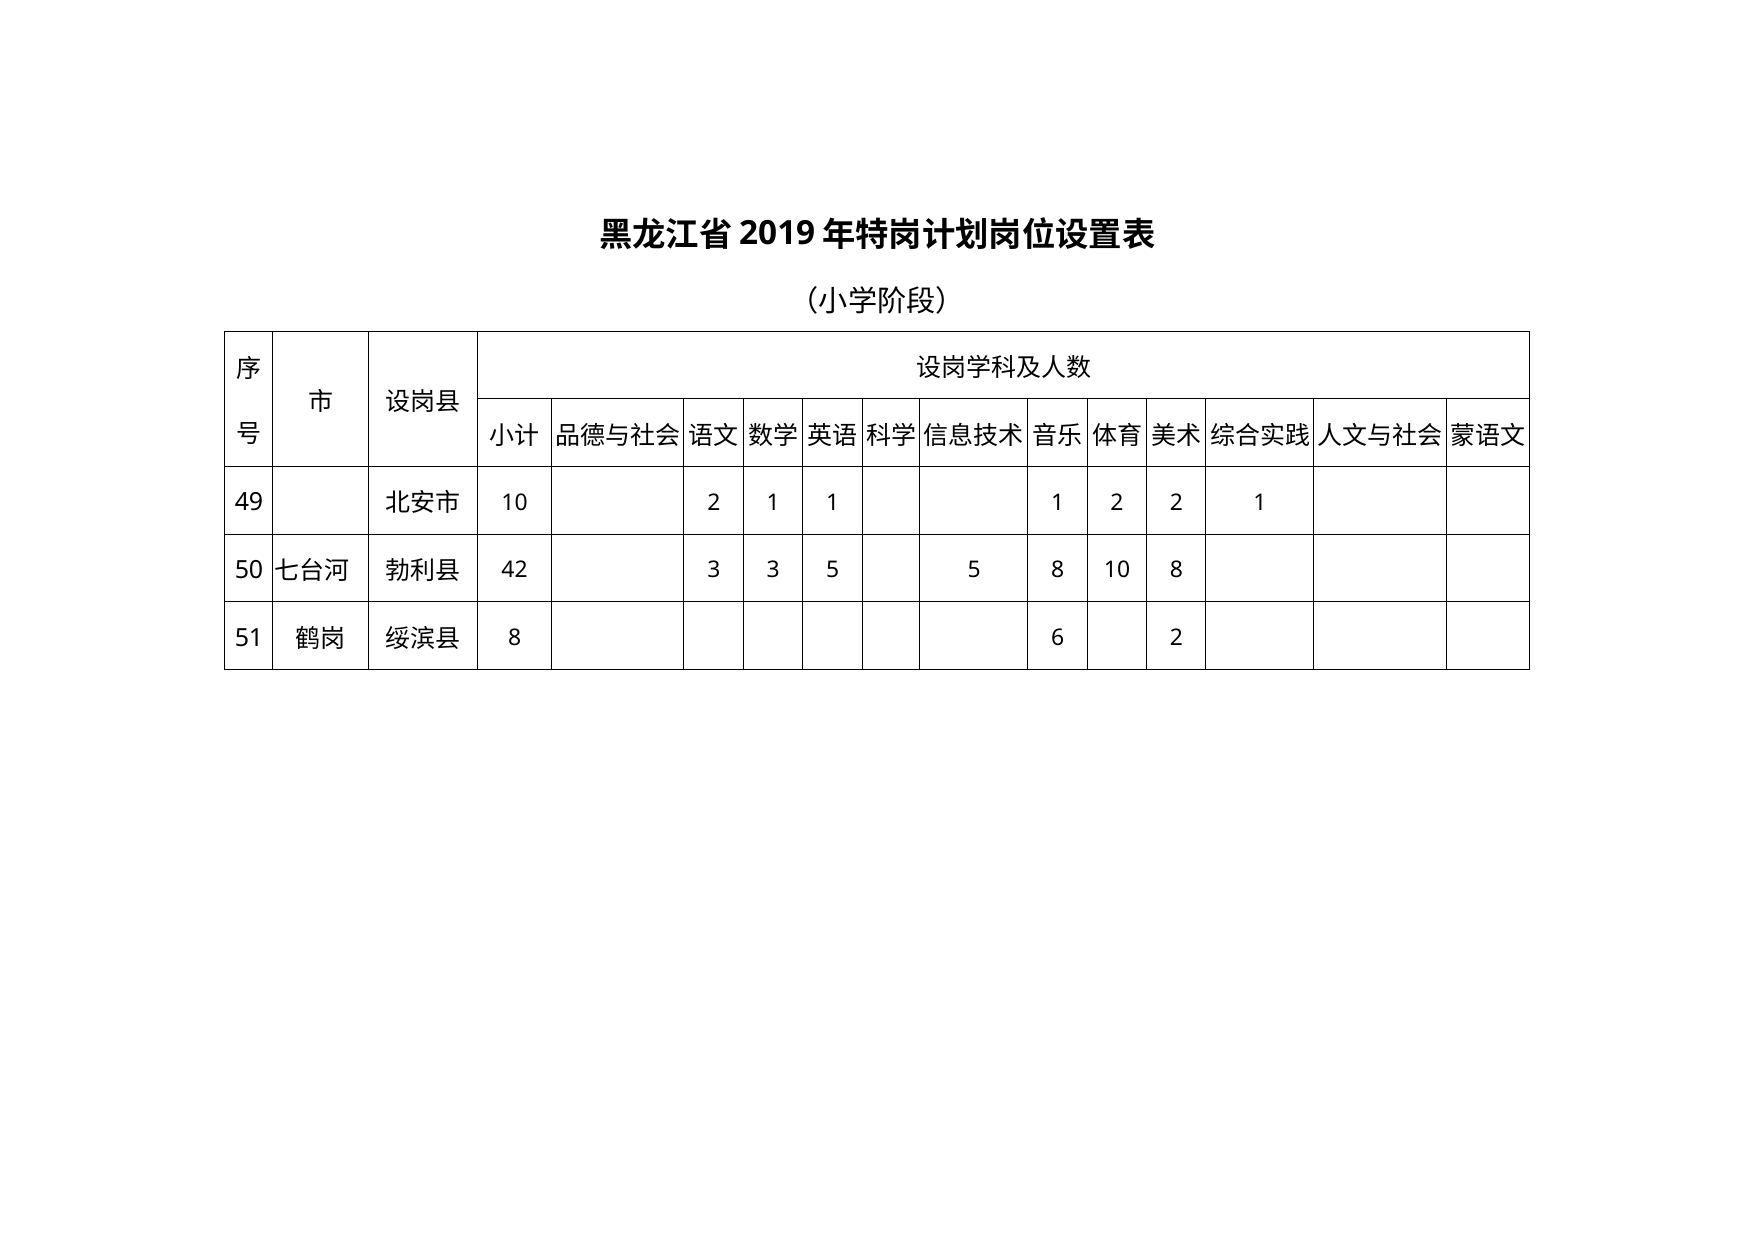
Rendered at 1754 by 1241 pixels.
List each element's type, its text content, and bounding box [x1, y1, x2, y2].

table_cell [863, 602, 919, 669]
table_cell 2 [1147, 467, 1205, 533]
table_cell 序号 [225, 332, 272, 466]
table_cell 市 [273, 332, 368, 466]
table_cell 2 [1088, 467, 1146, 533]
table_cell 3 [744, 535, 802, 601]
table_cell [744, 602, 802, 669]
table_cell [1314, 467, 1446, 533]
table_cell （小学阶段） [225, 264, 1529, 331]
table_cell 1 [1206, 467, 1313, 533]
table_cell 50 [225, 535, 272, 601]
table_cell [920, 467, 1027, 533]
table_cell 勃利县 [369, 535, 477, 601]
table_cell 设岗县 [369, 332, 477, 466]
table_cell 音乐 [1028, 399, 1087, 466]
table_cell 51 [225, 602, 272, 669]
table_cell 1 [744, 467, 802, 533]
table_cell 北安市 [369, 467, 477, 533]
table_cell 1 [803, 467, 862, 533]
table_cell 5 [803, 535, 862, 601]
table_cell [1314, 535, 1446, 601]
table_cell 绥滨县 [369, 602, 477, 669]
table_cell [803, 602, 862, 669]
table_cell 42 [478, 535, 551, 601]
table_cell 1 [1028, 467, 1087, 533]
table_cell 3 [684, 535, 743, 601]
table_cell 七台河 [273, 535, 368, 601]
table_cell 小计 [478, 399, 551, 466]
table_cell 5 [920, 535, 1027, 601]
table_cell [552, 467, 683, 533]
table_cell 8 [1147, 535, 1205, 601]
table_cell 语文 [684, 399, 743, 466]
table_cell 49 [225, 467, 272, 533]
table_cell 人文与社会 [1314, 399, 1446, 466]
table_cell 科学 [863, 399, 919, 466]
table_cell [863, 467, 919, 533]
table_cell 美术 [1147, 399, 1205, 466]
table_cell 信息技术 [920, 399, 1027, 466]
table_cell [1447, 535, 1529, 601]
table_cell [1206, 602, 1313, 669]
table_cell 8 [1028, 535, 1087, 601]
table_cell 2 [684, 467, 743, 533]
table_cell 10 [1088, 535, 1146, 601]
table_cell 10 [478, 467, 551, 533]
table_cell [863, 535, 919, 601]
table_cell 2 [1147, 602, 1205, 669]
table_cell 8 [478, 602, 551, 669]
table_cell [1206, 535, 1313, 601]
table_cell 蒙语文 [1447, 399, 1529, 466]
table_cell 综合实践 [1206, 399, 1313, 466]
table_cell [1314, 602, 1446, 669]
table_cell 设岗学科及人数 [478, 332, 1529, 398]
table_cell 英语 [803, 399, 862, 466]
table_cell 体育 [1088, 399, 1146, 466]
table_cell 数学 [744, 399, 802, 466]
table_header 黑龙江省2019年特岗计划岗位设置表 [225, 198, 1529, 264]
table_cell [552, 602, 683, 669]
table_cell [1447, 467, 1529, 533]
table_cell [552, 535, 683, 601]
table_cell 鹤岗 [273, 602, 368, 669]
table_cell [1088, 602, 1146, 669]
table_cell [684, 602, 743, 669]
table_cell [1447, 602, 1529, 669]
table_cell 品德与社会 [552, 399, 683, 466]
table_cell [920, 602, 1027, 669]
table_cell 6 [1028, 602, 1087, 669]
